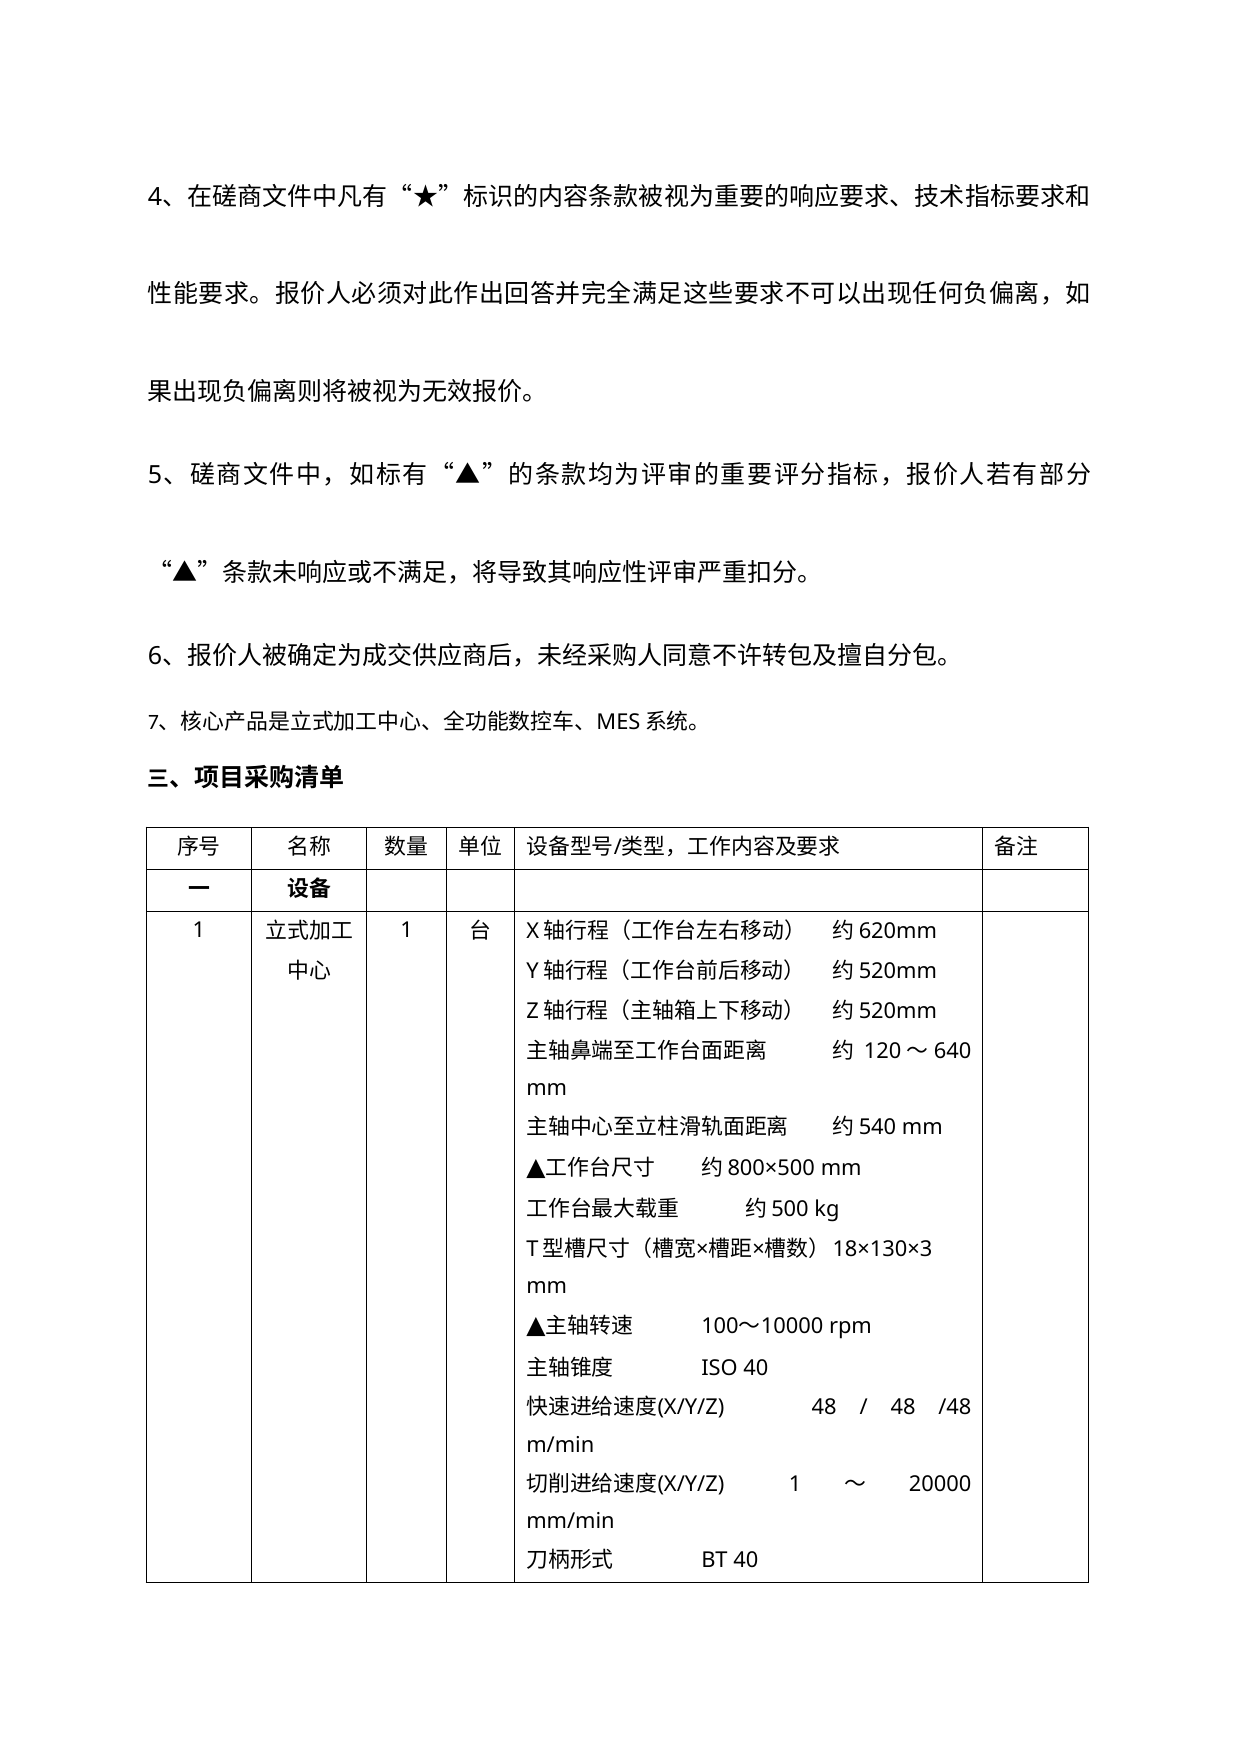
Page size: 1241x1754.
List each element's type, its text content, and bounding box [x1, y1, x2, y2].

table_cell [367, 870, 446, 911]
table_header 数量 [367, 828, 446, 869]
table_cell [447, 870, 514, 911]
table_header 设备型号/类型，工作内容及要求 [515, 828, 982, 869]
text 7、核心产品是立式加工中心、全功能数控车、MES系统。 [148, 704, 1093, 736]
table_cell 立式加工中心 [252, 912, 366, 1582]
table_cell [515, 912, 982, 1582]
text 三、项目采购清单 [148, 743, 1093, 808]
table_header 名称 [252, 828, 366, 869]
table_cell 1 [367, 912, 446, 1582]
text 5、磋商文件中，如标有“▲”的条款均为评审的重要评分指标，报价人若有部分“▲”条款未响应或不满足，将导致其响应性评审严重扣分。 [148, 440, 1093, 603]
text 6、报价人被确定为成交供应商后，未经采购人同意不许转包及擅自分包。 [148, 621, 1093, 686]
table_cell [983, 912, 1088, 1582]
table_header 备注 [983, 828, 1088, 869]
table_cell [515, 870, 982, 911]
table_cell 台 [447, 912, 514, 1582]
table_cell [983, 870, 1088, 911]
text 4、在磋商文件中凡有“★”标识的内容条款被视为重要的响应要求、技术指标要求和性能要求。报价人必须对此作出回答并完全满足这些要求不可以出现任何负偏离，如果出现负偏离则将被视为无效报价。 [148, 162, 1093, 422]
table_header 单位 [447, 828, 514, 869]
table_cell 一 [147, 870, 251, 911]
table_cell 设备 [252, 870, 366, 911]
table_cell 1 [147, 912, 251, 1582]
table_header 序号 [147, 828, 251, 869]
